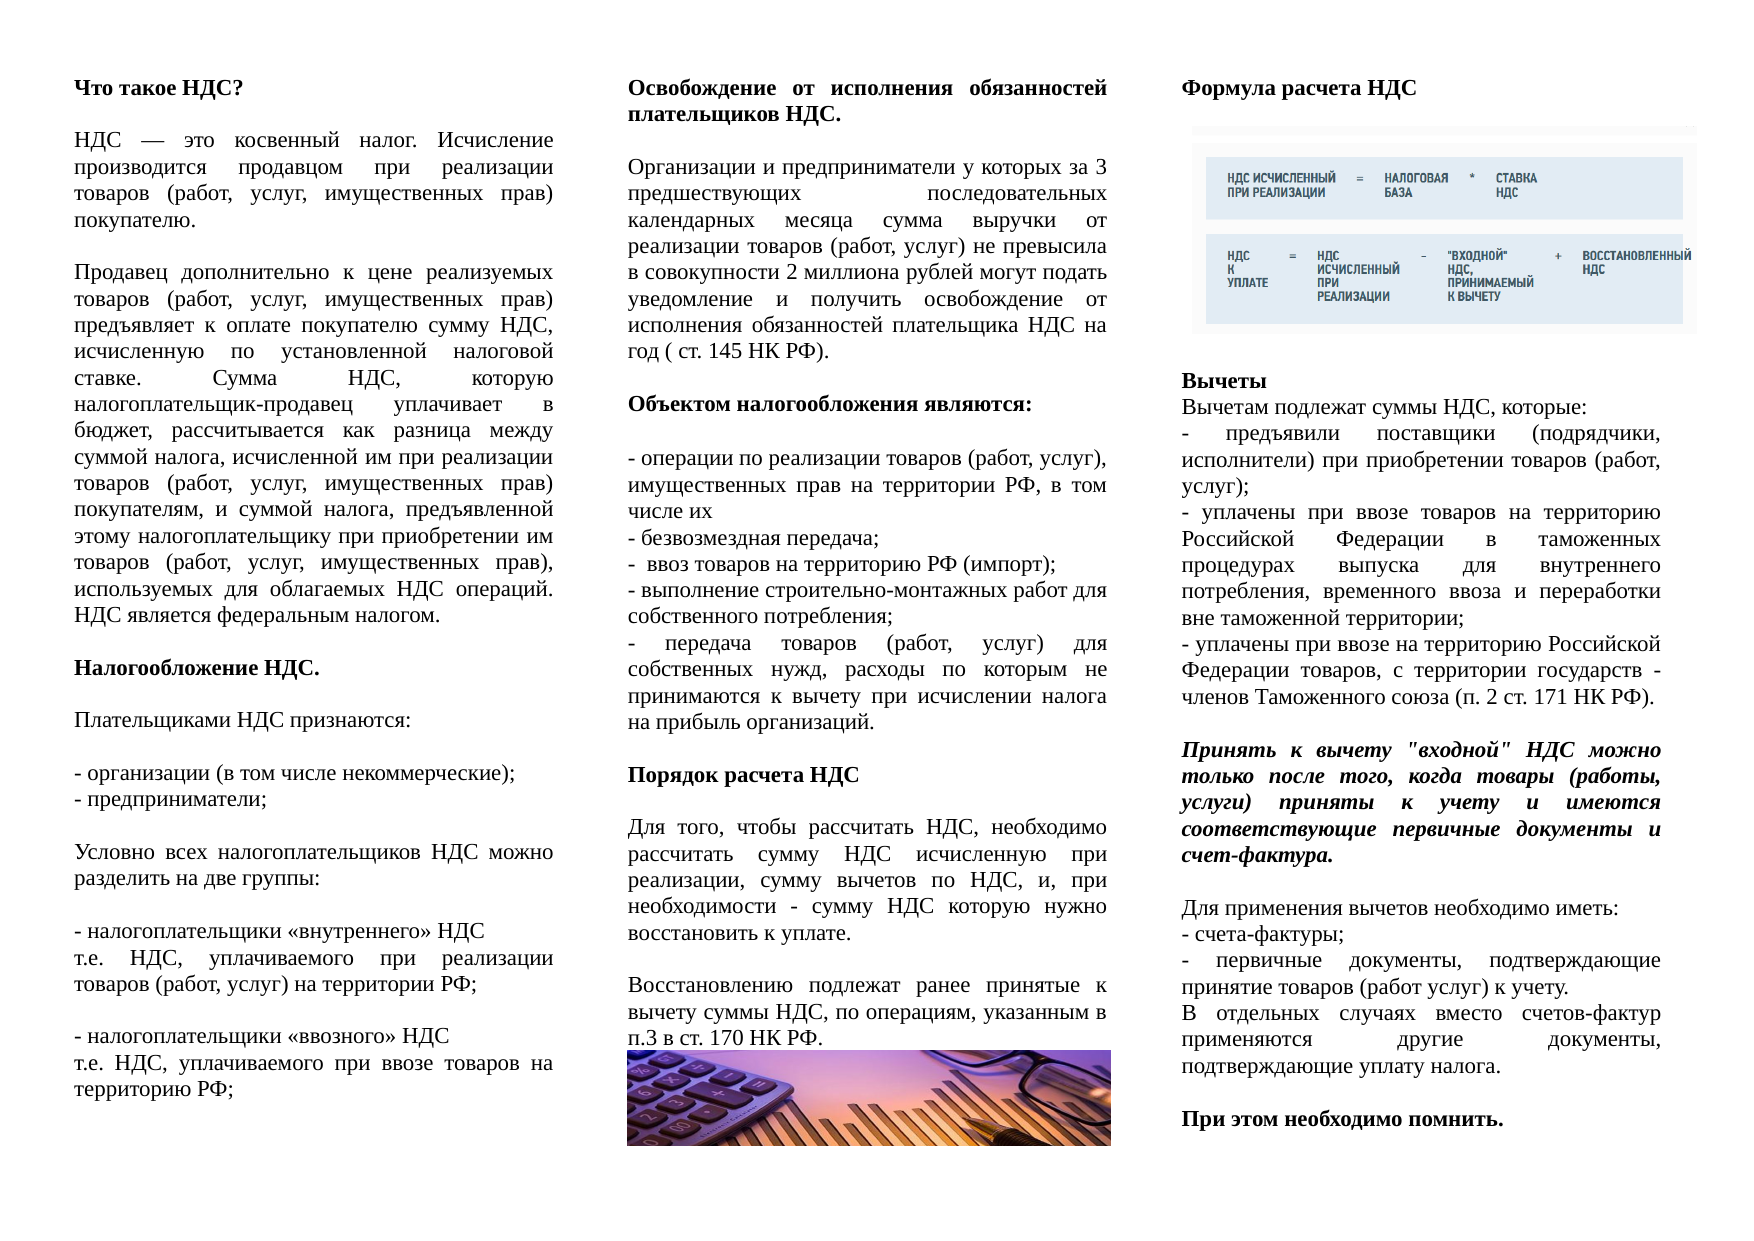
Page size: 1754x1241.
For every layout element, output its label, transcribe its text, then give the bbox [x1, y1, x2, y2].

picture [627, 1050, 1111, 1146]
text - безвозмездная передача; [628, 523, 1108, 550]
text Принять к вычету "входной" НДС можно только после того, когда товары (работы, услуги) приняты к учету и имеются соответствующие первичные документы и счет-фактура. [1181, 736, 1661, 867]
text - счета-фактуры; [1181, 920, 1661, 946]
text Объектом налогообложения являются: [628, 390, 1108, 416]
text Порядок расчета НДС [628, 761, 1108, 787]
text Организации и предприниматели у которых за 3 предшествующих последовательных календарных месяца сумма выручки от реализации товаров (работ, услуг) не превысила в совокупности 2 миллиона рублей могут подать уведомление и получить освобождение от исполнения обязанностей плательщика НДС на год ( ст. 145 НК РФ). [628, 153, 1108, 364]
text - предъявили поставщики (подрядчики, исполнители) при приобретении товаров (работ, услуг); [1181, 419, 1661, 498]
text Вычетам подлежат суммы НДС, которые: [1181, 393, 1661, 419]
text Плательщиками НДС признаются: [74, 706, 554, 733]
text Для того, чтобы рассчитать НДС, необходимо рассчитать сумму НДС исчисленную при реализации, сумму вычетов по НДС, и, при необходимости - сумму НДС которую нужно восстановить к уплате. [628, 813, 1108, 945]
text Формула расчета НДС [1181, 74, 1661, 100]
text - налогоплательщики «внутреннего» НДС [74, 917, 554, 943]
text Восстановлению подлежат ранее принятые к вычету суммы НДС, по операциям, указанным в п.3 в ст. 170 НК РФ. [628, 972, 1108, 1050]
text При этом необходимо помнить. [1181, 1104, 1661, 1131]
text - операции по реализации товаров (работ, услуг), имущественных прав на территории РФ, в том числе их [628, 444, 1108, 523]
text - уплачены при ввозе товаров на территорию Российской Федерации в таможенных процедурах выпуска для внутреннего потребления, временного ввоза и переработки вне таможенной территории; [1181, 498, 1661, 630]
text - ввоз товаров на территорию РФ (импорт); [628, 550, 1108, 576]
text Условно всех налогоплательщиков НДС можно разделить на две группы: [74, 838, 554, 891]
text Вычеты [1181, 367, 1661, 393]
text т.е. НДС, уплачиваемого при ввозе товаров на территорию РФ; [74, 1049, 554, 1102]
text В отдельных случаях вместо счетов-фактур применяются другие документы, подтверждающие уплату налога. [1181, 999, 1661, 1078]
text Налогообложение НДС. [74, 654, 554, 680]
picture [1181, 126, 1725, 341]
text - первичные документы, подтверждающие принятие товаров (работ услуг) к учету. [1181, 946, 1661, 999]
text - выполнение строительно-монтажных работ для собственного потребления; [628, 576, 1108, 629]
text - передача товаров (работ, услуг) для собственных нужд, расходы по которым не принимаются к вычету при исчислении налога на прибыль организаций. [628, 629, 1108, 734]
text - предприниматели; [74, 785, 554, 812]
text НДС — это косвенный налог. Исчисление производится продавцом при реализации товаров (работ, услуг, имущественных прав) покупателю. [74, 127, 554, 232]
text Что такое НДС? [74, 74, 554, 100]
text т.е. НДС, уплачиваемого при реализации товаров (работ, услуг) на территории РФ; [74, 943, 554, 996]
text - организации (в том числе некоммерческие); [74, 759, 554, 785]
text - уплачены при ввозе на территорию Российской Федерации товаров, с территории государств - членов Таможенного союза (п. 2 ст. 171 НК РФ). [1181, 630, 1661, 709]
text Освобождение от исполнения обязанностей плательщиков НДС. [628, 74, 1108, 127]
text - налогоплательщики «ввозного» НДС [74, 1023, 554, 1049]
text Продавец дополнительно к цене реализуемых товаров (работ, услуг, имущественных прав) предъявляет к оплате покупателю сумму НДС, исчисленную по установленной налоговой ставке. Сумма НДС, которую налогоплательщик-продавец уплачивает в бюджет, рассчитывается как разница между суммой налога, исчисленной им при реализации товаров (работ, услуг, имущественных прав) покупателям, и суммой налога, предъявленной этому налогоплательщику при приобретении им товаров (работ, услуг, имущественных прав), используемых для облагаемых НДС операций. НДС является федеральным налогом. [74, 258, 554, 627]
text Для применения вычетов необходимо иметь: [1181, 894, 1661, 920]
